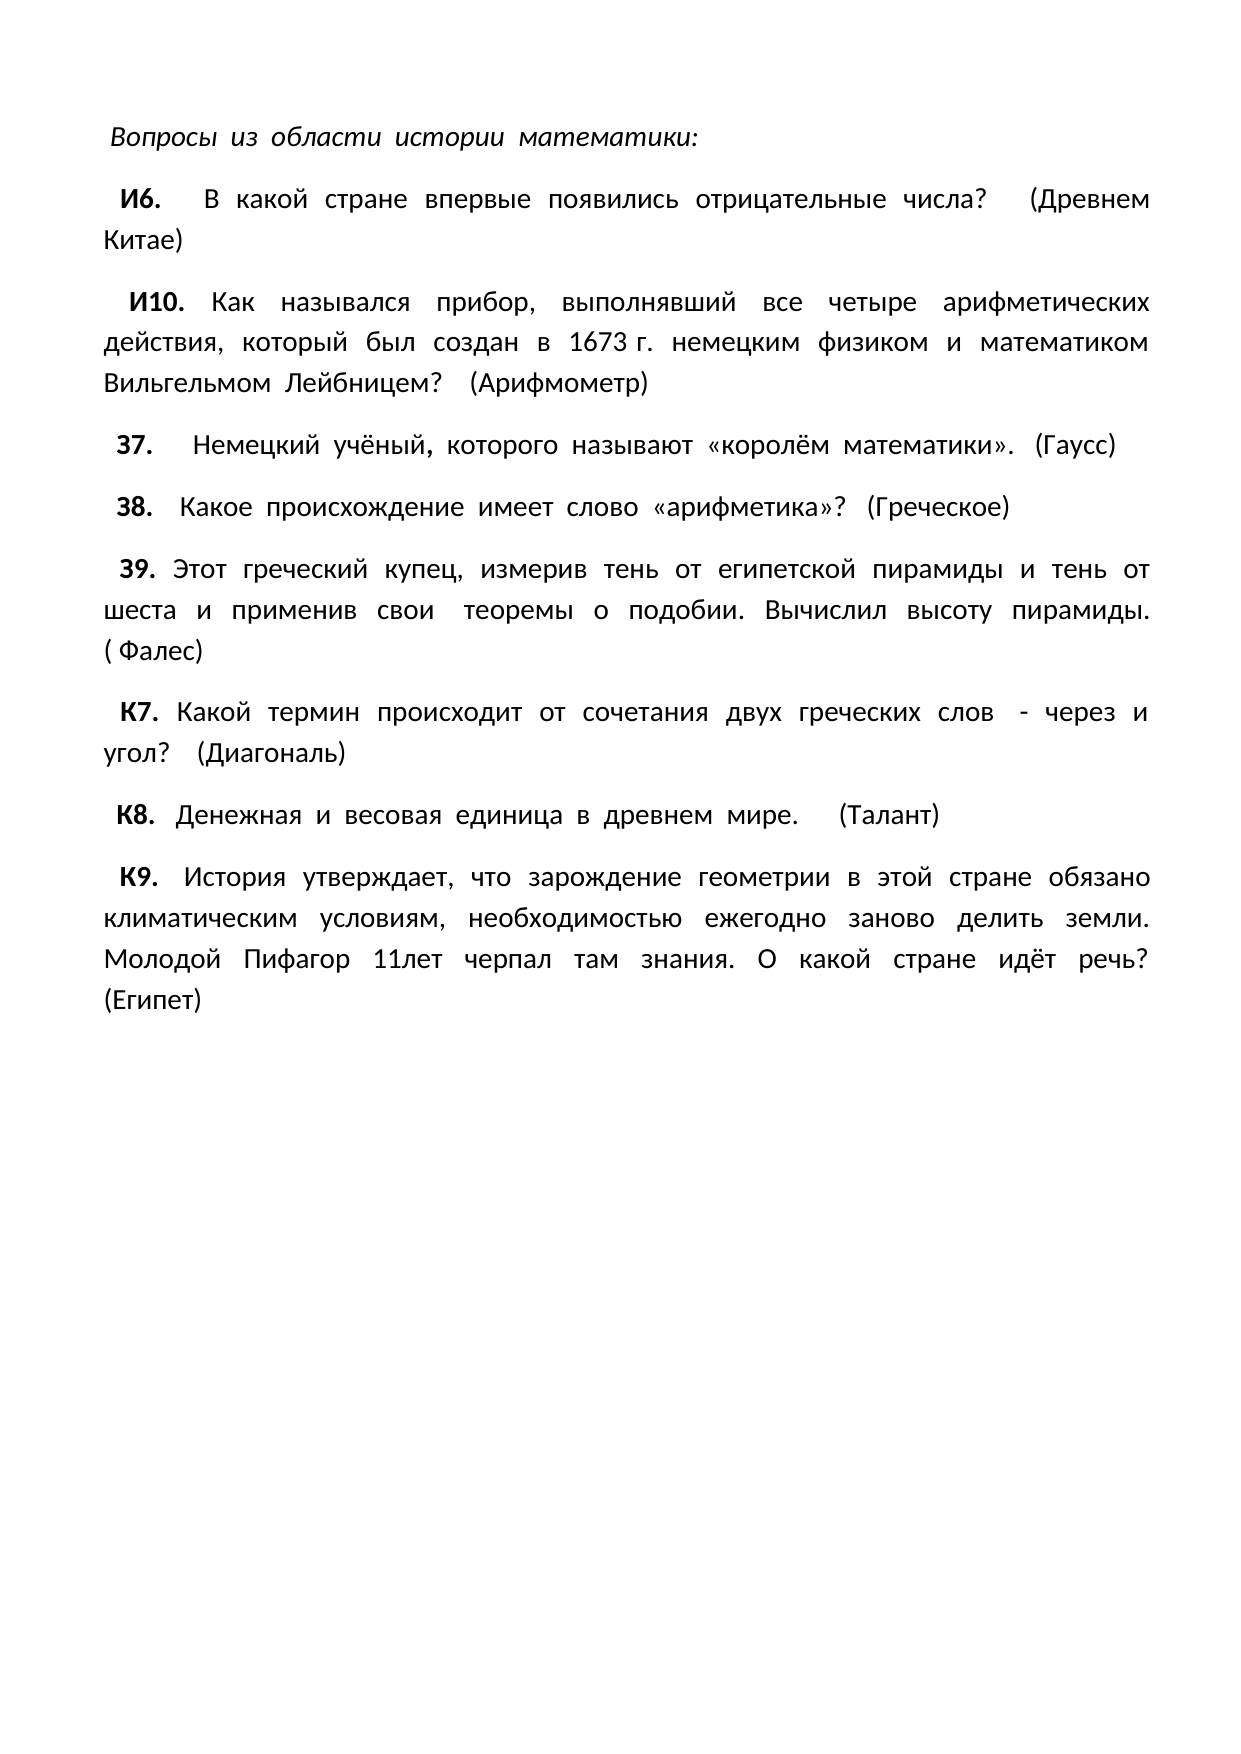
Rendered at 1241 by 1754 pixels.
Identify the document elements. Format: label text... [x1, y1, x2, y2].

text К8. Денежная и весовая единица в древнем мире. (Талант) [103, 796, 1152, 832]
text З8. Какое происхождение имеет слово «арифметика»? (Греческое) [103, 488, 1152, 524]
text И10. Как назывался прибор, выполнявший все четыре арифметических действия, который был создан в 1673 г. немецким физиком и математиком Вильгельмом Лейбницем? (Арифмометр) [103, 283, 1152, 400]
text З9. Этот греческий купец, измерив тень от египетской пирамиды и тень от шеста и применив свои теоремы о подобии. Вычислил высоту пирамиды. ( Фалес) [103, 550, 1152, 667]
text К9. История утверждает, что зарождение геометрии в этой стране обязано климатическим условиям, необходимостью ежегодно заново делить земли. Молодой Пифагор 11лет черпал там знания. О какой стране идёт речь? (Египет) [103, 858, 1152, 1016]
text З7. Немецкий учёный, которого называют «королём математики». (Гаусс) [103, 426, 1152, 462]
text Вопросы из области истории математики: [103, 118, 1152, 154]
text И6. В какой стране впервые появились отрицательные числа? (Древнем Китае) [103, 180, 1152, 256]
text К7. Какой термин происходит от сочетания двух греческих слов - через и угол? (Диагональ) [103, 693, 1152, 770]
